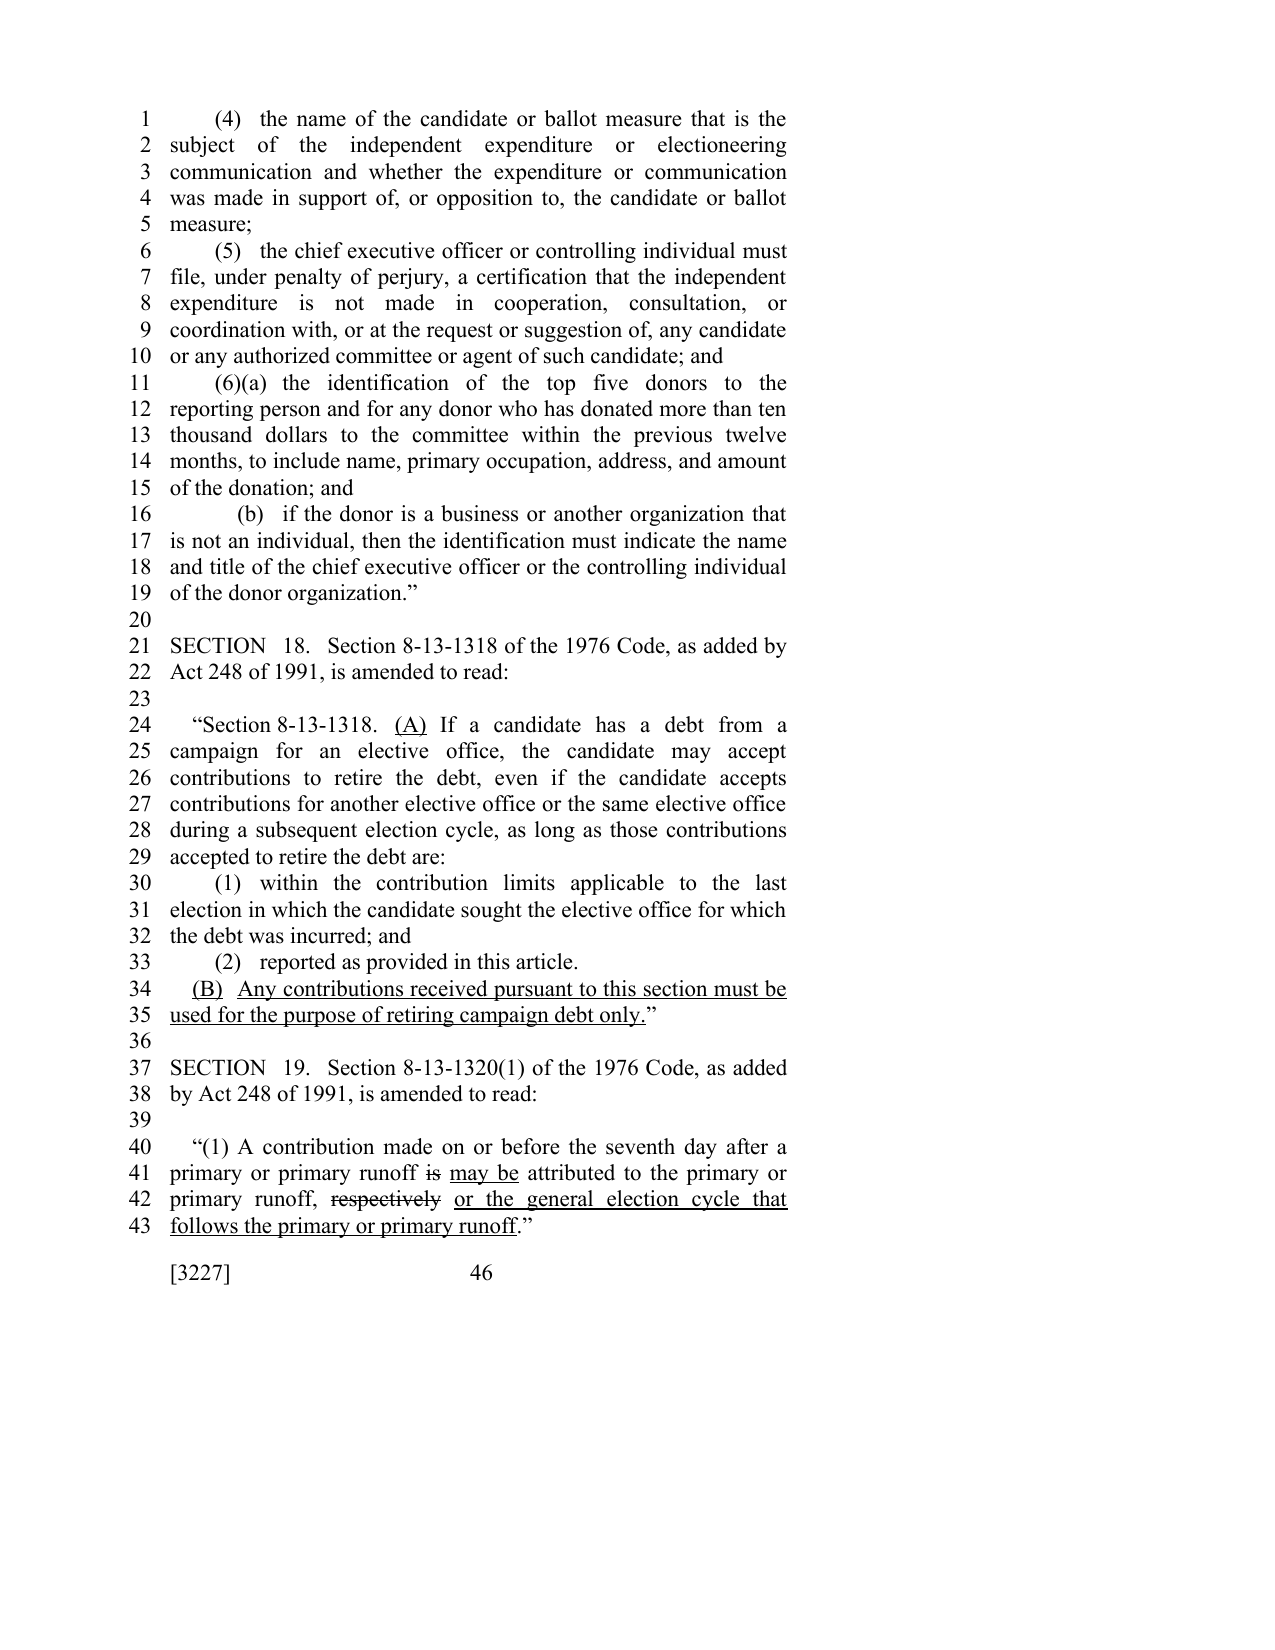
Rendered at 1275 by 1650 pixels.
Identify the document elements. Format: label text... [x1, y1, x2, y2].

text SECTION 19. Section 8-13-1320(1) of the 1976 Code, as added by Act 248 of 1991, is amended to read: [169, 1054, 787, 1106]
text (4) the name of the candidate or ballot measure that is the subject of the independent expenditure or electioneering communication and whether the expenditure or communication was made in support of, or opposition to, the candidate or ballot measure; [169, 105, 787, 237]
text (1) within the contribution limits applicable to the last election in which the candidate sought the elective office for which the debt was incurred; and [169, 869, 787, 948]
text (5) the chief executive officer or controlling individual must file, under penalty of perjury, a certification that the independent expenditure is not made in cooperation, consultation, or coordination with, or at the request or suggestion of, any candidate or any authorized committee or agent of such candidate; and [169, 237, 787, 368]
text (2) reported as provided in this article. [169, 948, 787, 975]
text (B) Any contributions received pursuant to this section must be used for the purpose of retiring campaign debt only.” [169, 975, 787, 1027]
text (b) if the donor is a business or another organization that is not an individual, then the identification must indicate the name and title of the chief executive officer or the controlling individual of the donor organization.” [169, 500, 787, 606]
text “(1) A contribution made on or before the seventh day after a primary or primary runoff is may be attributed to the primary or primary runoff, respectively or the general election cycle that follows the primary or primary runoff.” [169, 1133, 787, 1238]
text “Section 8-13-1318. (A) If a candidate has a debt from a campaign for an elective office, the candidate may accept contributions to retire the debt, even if the candidate accepts contributions for another elective office or the same elective office during a subsequent election cycle, as long as those contributions accepted to retire the debt are: [169, 711, 787, 869]
text SECTION 18. Section 8-13-1318 of the 1976 Code, as added by Act 248 of 1991, is amended to read: [169, 632, 787, 685]
text (6)(a) the identification of the top five donors to the reporting person and for any donor who has donated more than ten thousand dollars to the committee within the previous twelve months, to include name, primary occupation, address, and amount of the donation; and [169, 368, 787, 500]
